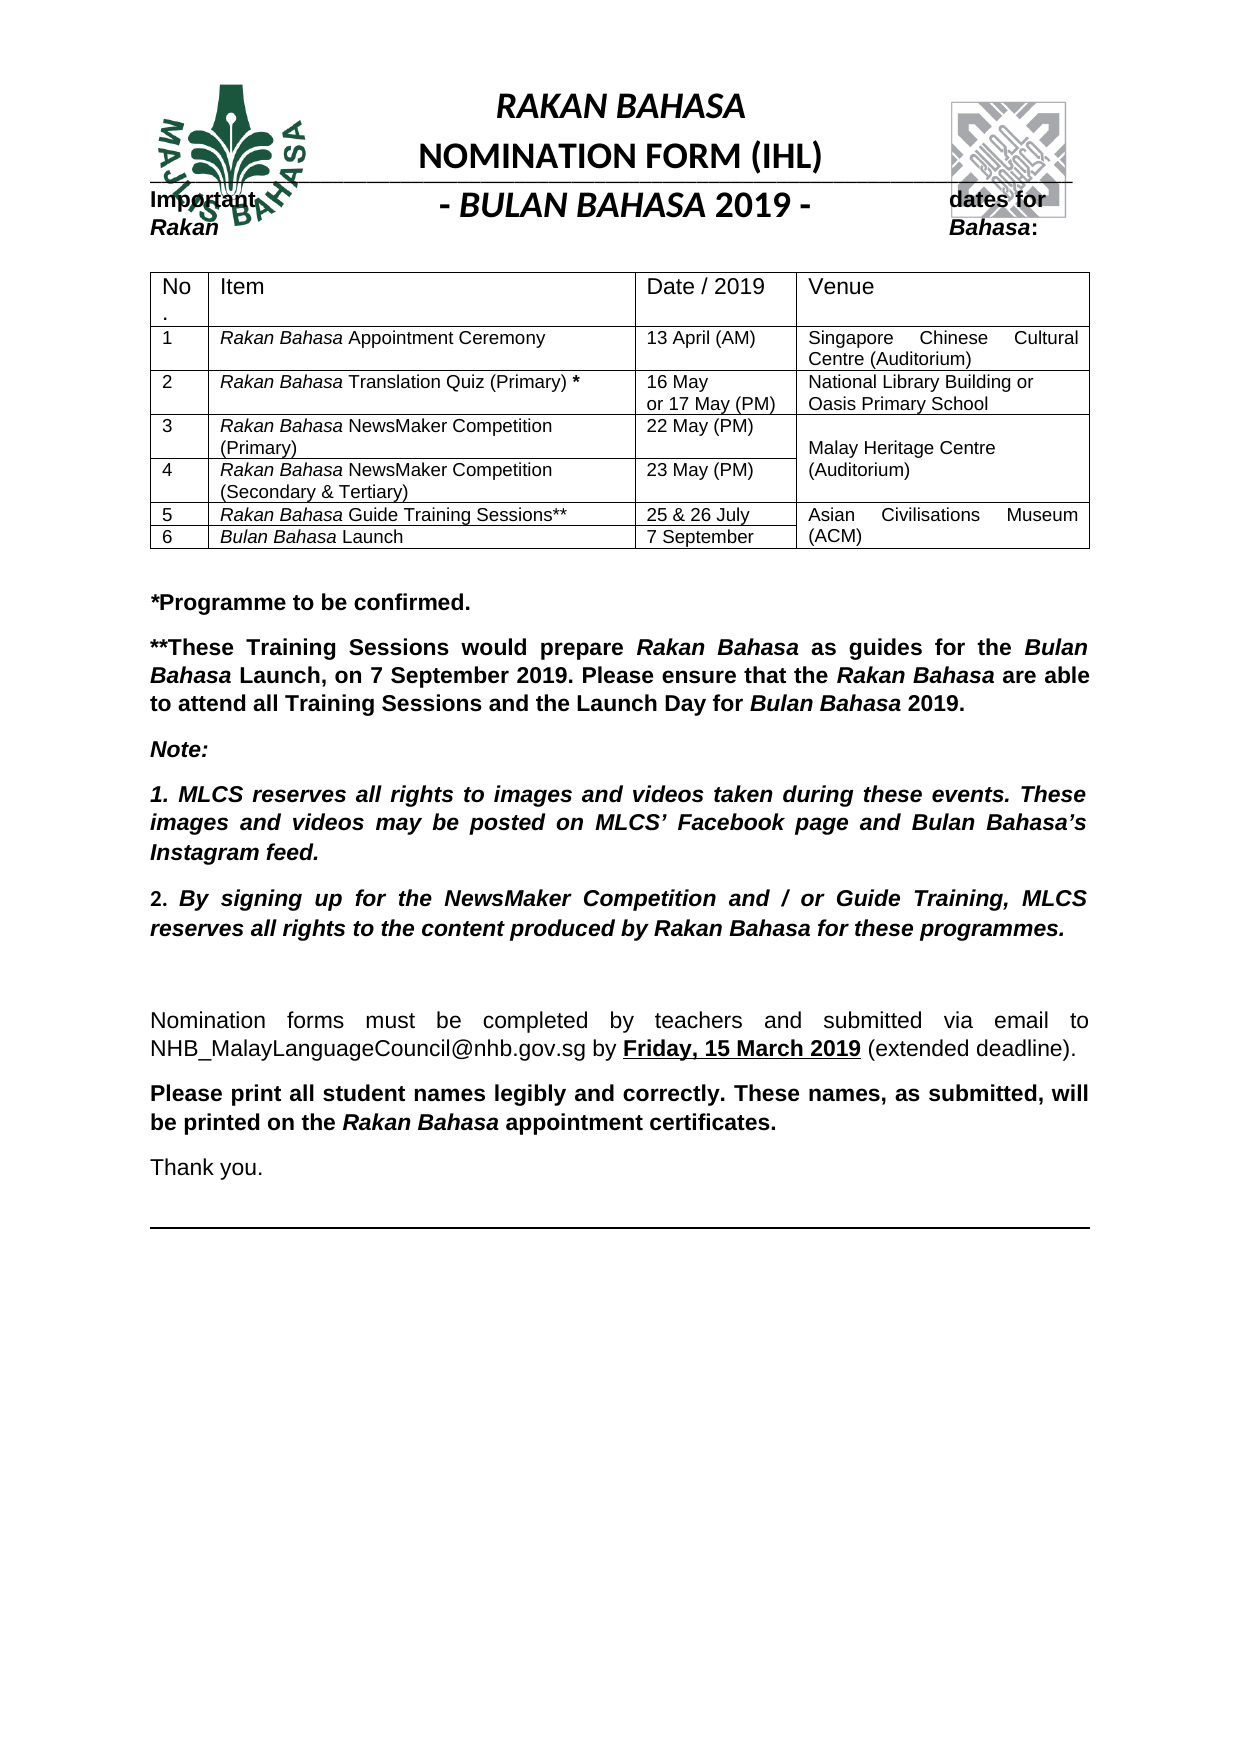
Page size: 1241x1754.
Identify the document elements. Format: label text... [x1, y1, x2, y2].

table_cell Rakan Bahasa NewsMaker Competition (Primary) [209, 415, 635, 458]
table_cell 1 [151, 327, 208, 370]
table_cell Rakan Bahasa NewsMaker Competition (Secondary & Tertiary) [209, 459, 635, 502]
table_cell 5 [151, 503, 208, 525]
table_cell Asian Civilisations Museum (ACM) [797, 503, 1089, 547]
table_cell Rakan Bahasa Translation Quiz (Primary) * [209, 371, 635, 414]
table_cell Singapore Chinese Cultural Centre (Auditorium) [797, 327, 1089, 370]
text Important dates for Rakan Bahasa: [150, 186, 1090, 241]
text 2. By signing up for the NewsMaker Competition and / or Guide Training, MLCS reserves all rights to the content produced by Rakan Bahasa for these programmes. [150, 884, 1090, 941]
picture [150, 73, 313, 186]
picture [946, 97, 1070, 186]
table_cell National Library Building or Oasis Primary School [797, 371, 1089, 414]
text Please print all student names legibly and correctly. These names, as submitted, will be printed on the Rakan Bahasa appointment certificates. [150, 1080, 1090, 1135]
text Nomination forms must be completed by teachers and submitted via email to NHB_MalayLanguageCouncil@nhb.gov.sg by Friday, 15 March 2019 (extended deadline). [150, 1007, 1090, 1061]
table_cell 16 May or 17 May (PM) [636, 371, 796, 414]
table_cell 23 May (PM) [636, 459, 796, 502]
text **These Training Sessions would prepare Rakan Bahasa as guides for the Bulan Bahasa Launch, on 7 September 2019. Please ensure that the Rakan Bahasa are able to attend all Training Sessions and the Launch Day for Bulan Bahasa 2019. [150, 633, 1090, 717]
table_header Venue [797, 273, 1089, 326]
table_cell 25 & 26 July [636, 503, 796, 525]
table_cell 2 [151, 371, 208, 414]
table_header No. [151, 273, 208, 326]
table_cell 13 April (AM) [636, 327, 796, 370]
text 1. MLCS reserves all rights to images and videos taken during these events. These images and videos may be posted on MLCS’ Facebook page and Bulan Bahasa’s Instagram feed. [150, 781, 1090, 866]
table_cell Rakan Bahasa Guide Training Sessions** [209, 503, 635, 525]
text Thank you. [150, 1154, 1090, 1180]
table_cell 7 September [636, 526, 796, 547]
table_cell 22 May (PM) [636, 415, 796, 458]
table_cell 4 [151, 459, 208, 502]
text *Programme to be confirmed. [150, 588, 1090, 615]
table_cell 6 [151, 526, 208, 547]
table_header Item [209, 273, 635, 326]
table_cell 3 [151, 415, 208, 458]
text Note: [150, 736, 1090, 762]
table_header Date / 2019 [636, 273, 796, 326]
table_cell Bulan Bahasa Launch [209, 526, 635, 547]
table_cell Rakan Bahasa Appointment Ceremony [209, 327, 635, 370]
table_cell Malay Heritage Centre (Auditorium) [797, 415, 1089, 502]
